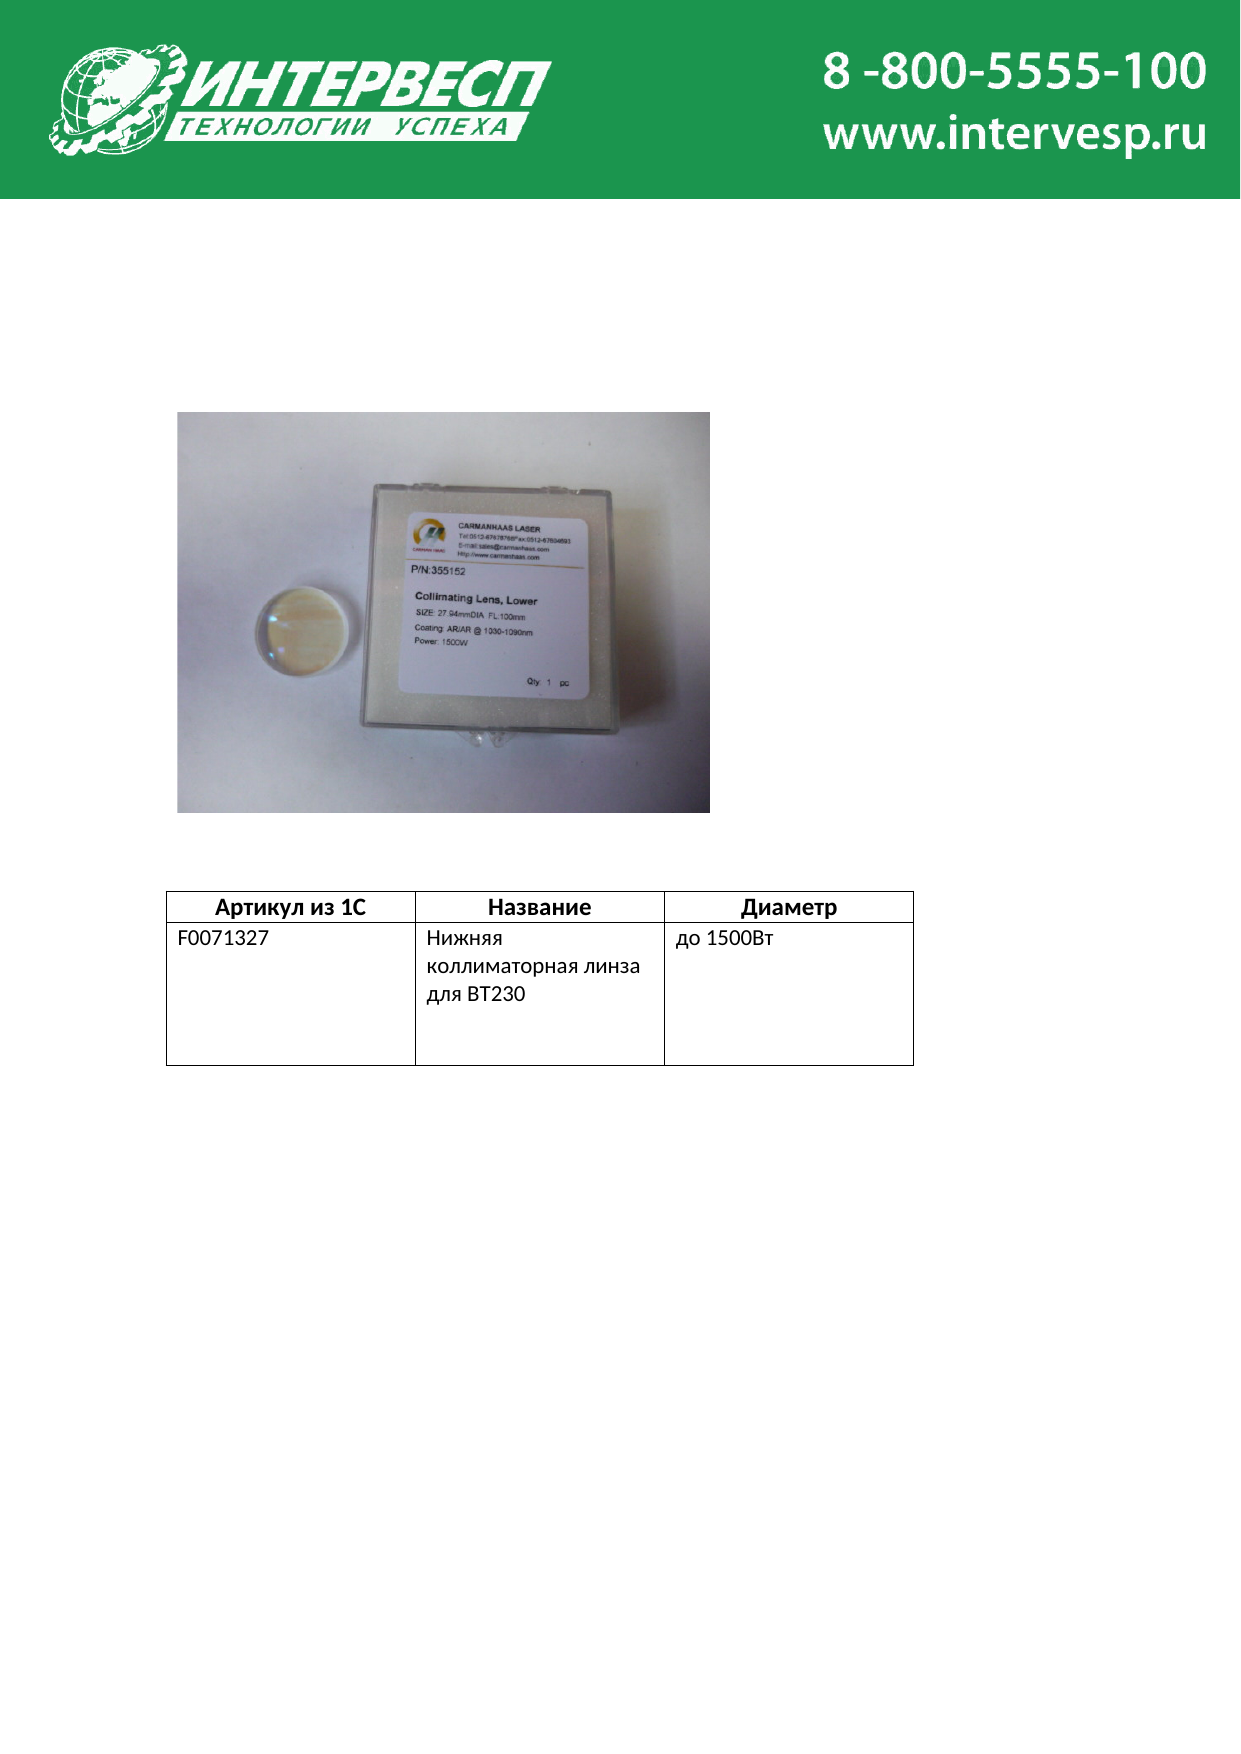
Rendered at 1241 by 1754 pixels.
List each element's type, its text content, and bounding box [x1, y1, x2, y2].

table_cell Нижняя коллиматорная линза для ВТ230 [416, 923, 664, 1065]
table_header Диаметр [665, 892, 913, 922]
table_cell до 1500Вт [665, 923, 913, 1065]
table_header Название [416, 892, 664, 922]
table_header Артикул из 1С [167, 892, 415, 922]
picture [0, 0, 1241, 199]
table_cell F0071327 [167, 923, 415, 1065]
picture [177, 412, 710, 813]
